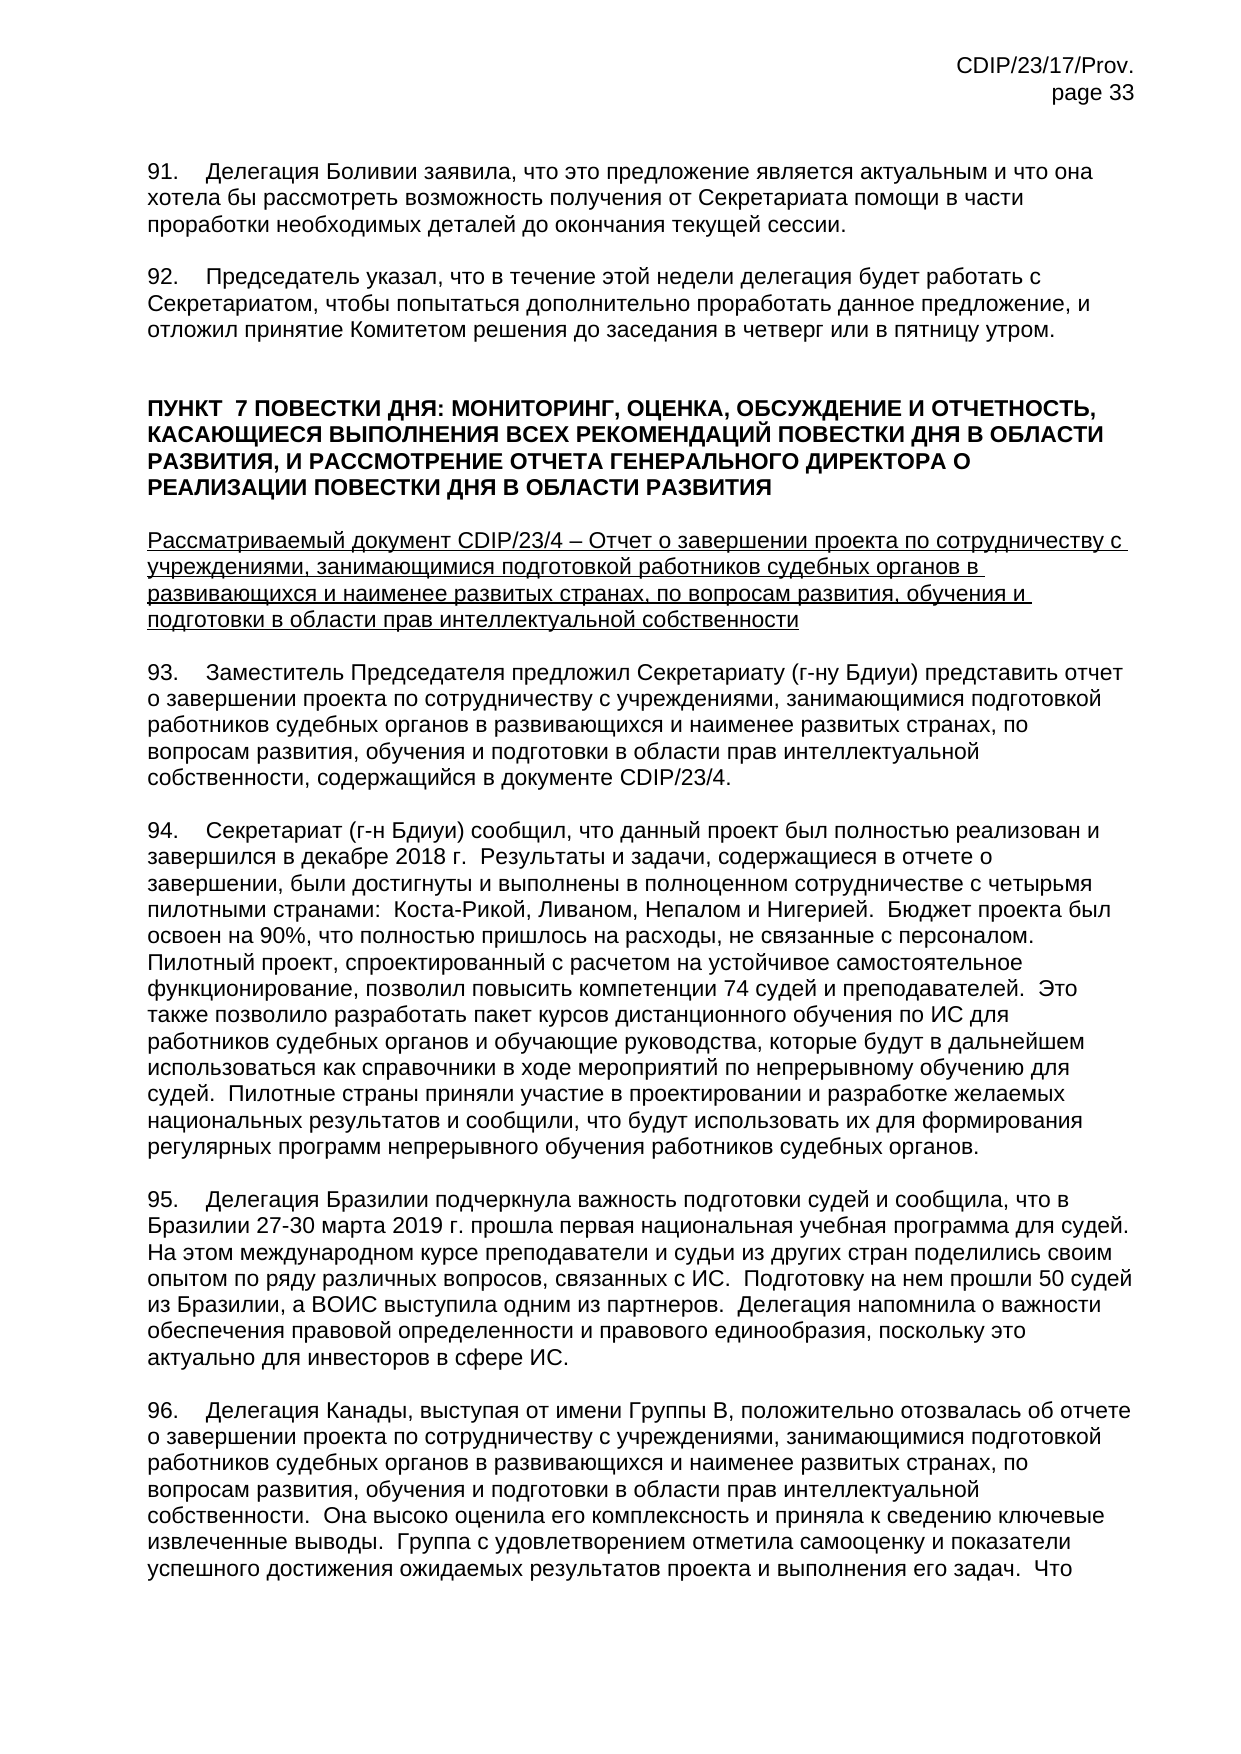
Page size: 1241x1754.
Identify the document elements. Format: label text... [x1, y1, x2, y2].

text Рассматриваемый документ CDIP/23/4 – Отчет о завершении проекта по сотрудничеству с учреждениями, занимающимися подготовкой работников судебных органов в развивающихся и наименее развитых странах, по вопросам развития, обучения и подготовки в области прав интеллектуальной собственности [147, 527, 1134, 632]
list Заместитель Председателя предложил Секретариату (г-ну Бдиуи) представить отчет о завершении проекта по сотрудничеству с учреждениями, занимающимися подготовкой работников судебных органов в развивающихся и наименее развитых странах, по вопросам развития, обучения и подготовки в области прав интеллектуальной собственности, содержащийся в документе CDIP/23/4. [147, 659, 1134, 790]
list Делегация Бразилии подчеркнула важность подготовки судей и сообщила, что в Бразилии 27-30 марта 2019 г. прошла первая национальная учебная программа для судей. На этом международном курсе преподаватели и судьи из других стран поделились своим опытом по ряду различных вопросов, связанных с ИС. Подготовку на нем прошли 50 судей из Бразилии, а ВОИС выступила одним из партнеров. Делегация напомнила о важности обеспечения правовой определенности и правового единообразия, поскольку это актуально для инвесторов в сфере ИС. [147, 1186, 1134, 1370]
list Секретариат (г-н Бдиуи) сообщил, что данный проект был полностью реализован и завершился в декабре 2018 г. Результаты и задачи, содержащиеся в отчете о завершении, были достигнуты и выполнены в полноценном сотрудничестве с четырьмя пилотными странами: Коста-Рикой, Ливаном, Непалом и Нигерией. Бюджет проекта был освоен на 90%, что полностью пришлось на расходы, не связанные с персоналом. Пилотный проект, спроектированный с расчетом на устойчивое самостоятельное функционирование, позволил повысить компетенции 74 судей и преподавателей. Это также позволило разработать пакет курсов дистанционного обучения по ИС для работников судебных органов и обучающие руководства, которые будут в дальнейшем использоваться как справочники в ходе мероприятий по непрерывному обучению для судей. Пилотные страны приняли участие в проектировании и разработке желаемых национальных результатов и сообщили, что будут использовать их для формирования регулярных программ непрерывного обучения работников судебных органов. [147, 817, 1134, 1159]
list Делегация Боливии заявила, что это предложение является актуальным и что она хотела бы рассмотреть возможность получения от Секретариата помощи в части проработки необходимых деталей до окончания текущей сессии. [147, 158, 1134, 237]
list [147, 1397, 1134, 1581]
list Председатель указал, что в течение этой недели делегация будет работать с Секретариатом, чтобы попытаться дополнительно проработать данное предложение, и отложил принятие Комитетом решения до заседания в четверг или в пятницу утром. [147, 263, 1134, 342]
text ПУНКТ 7 ПОВЕСТКИ ДНЯ: Мониторинг, оценка, обсуждение и отчетность, касающиеся выполнения всех рекомендаций Повестки дня в области развития, и рассмотрение отчета Генерального директора о реализации Повестки дня в области развития [147, 395, 1134, 501]
